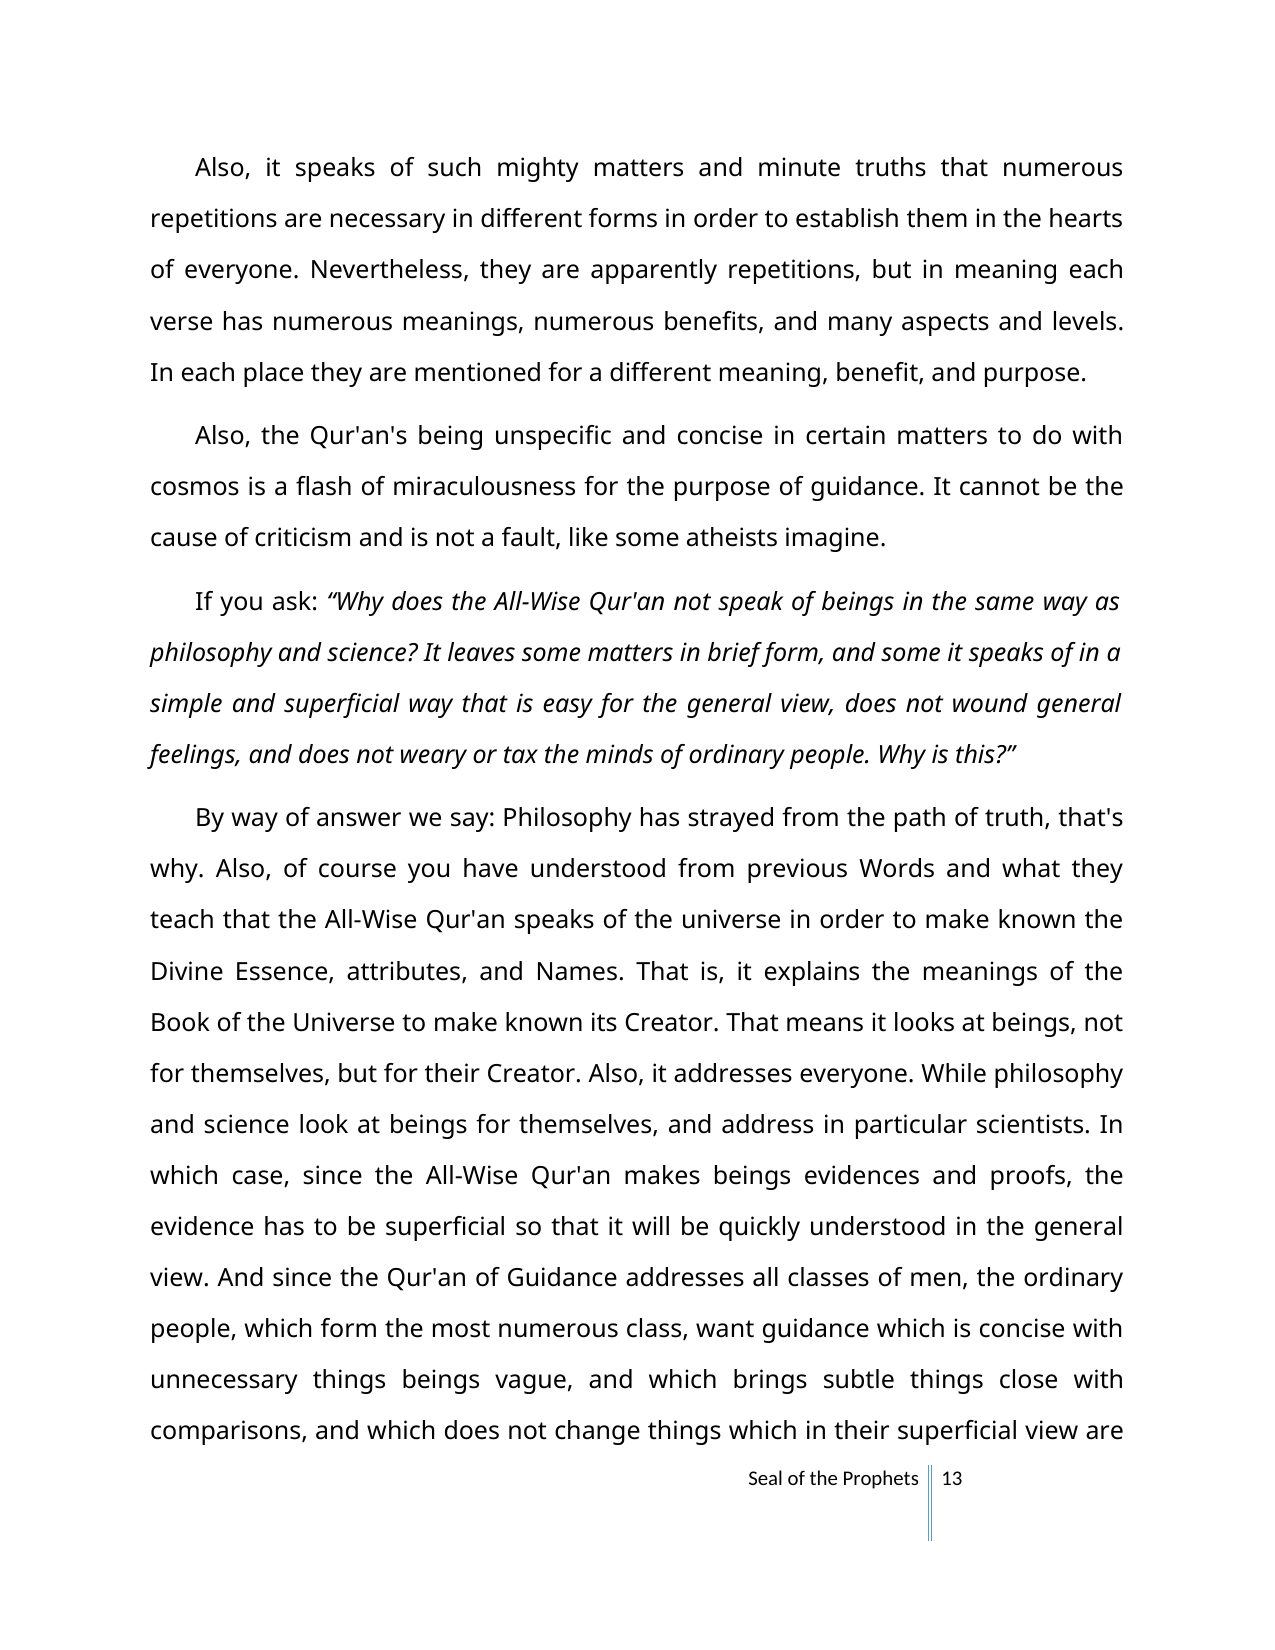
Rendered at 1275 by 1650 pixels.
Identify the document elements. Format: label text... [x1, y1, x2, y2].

text If you ask: “Why does the All-Wise Qur'an not speak of beings in the same way as philosophy and science? It leaves some matters in brief form, and some it speaks of in a simple and superficial way that is easy for the general view, does not wound general feelings, and does not weary or tax the minds of ordinary people. Why is this?” [150, 583, 1125, 771]
text Also, the Qur'an's being unspecific and concise in certain matters to do with cosmos is a flash of miraculousness for the purpose of guidance. It cannot be the cause of criticism and is not a fault, like some atheists imagine. [150, 418, 1125, 554]
text Also, it speaks of such mighty matters and minute truths that numerous repetitions are necessary in different forms in order to establish them in the hearts of everyone. Nevertheless, they are apparently repetitions, but in meaning each verse has numerous meanings, numerous benefits, and many aspects and levels. In each place they are mentioned for a different meaning, benefit, and purpose. [150, 150, 1125, 388]
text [150, 800, 1125, 1447]
